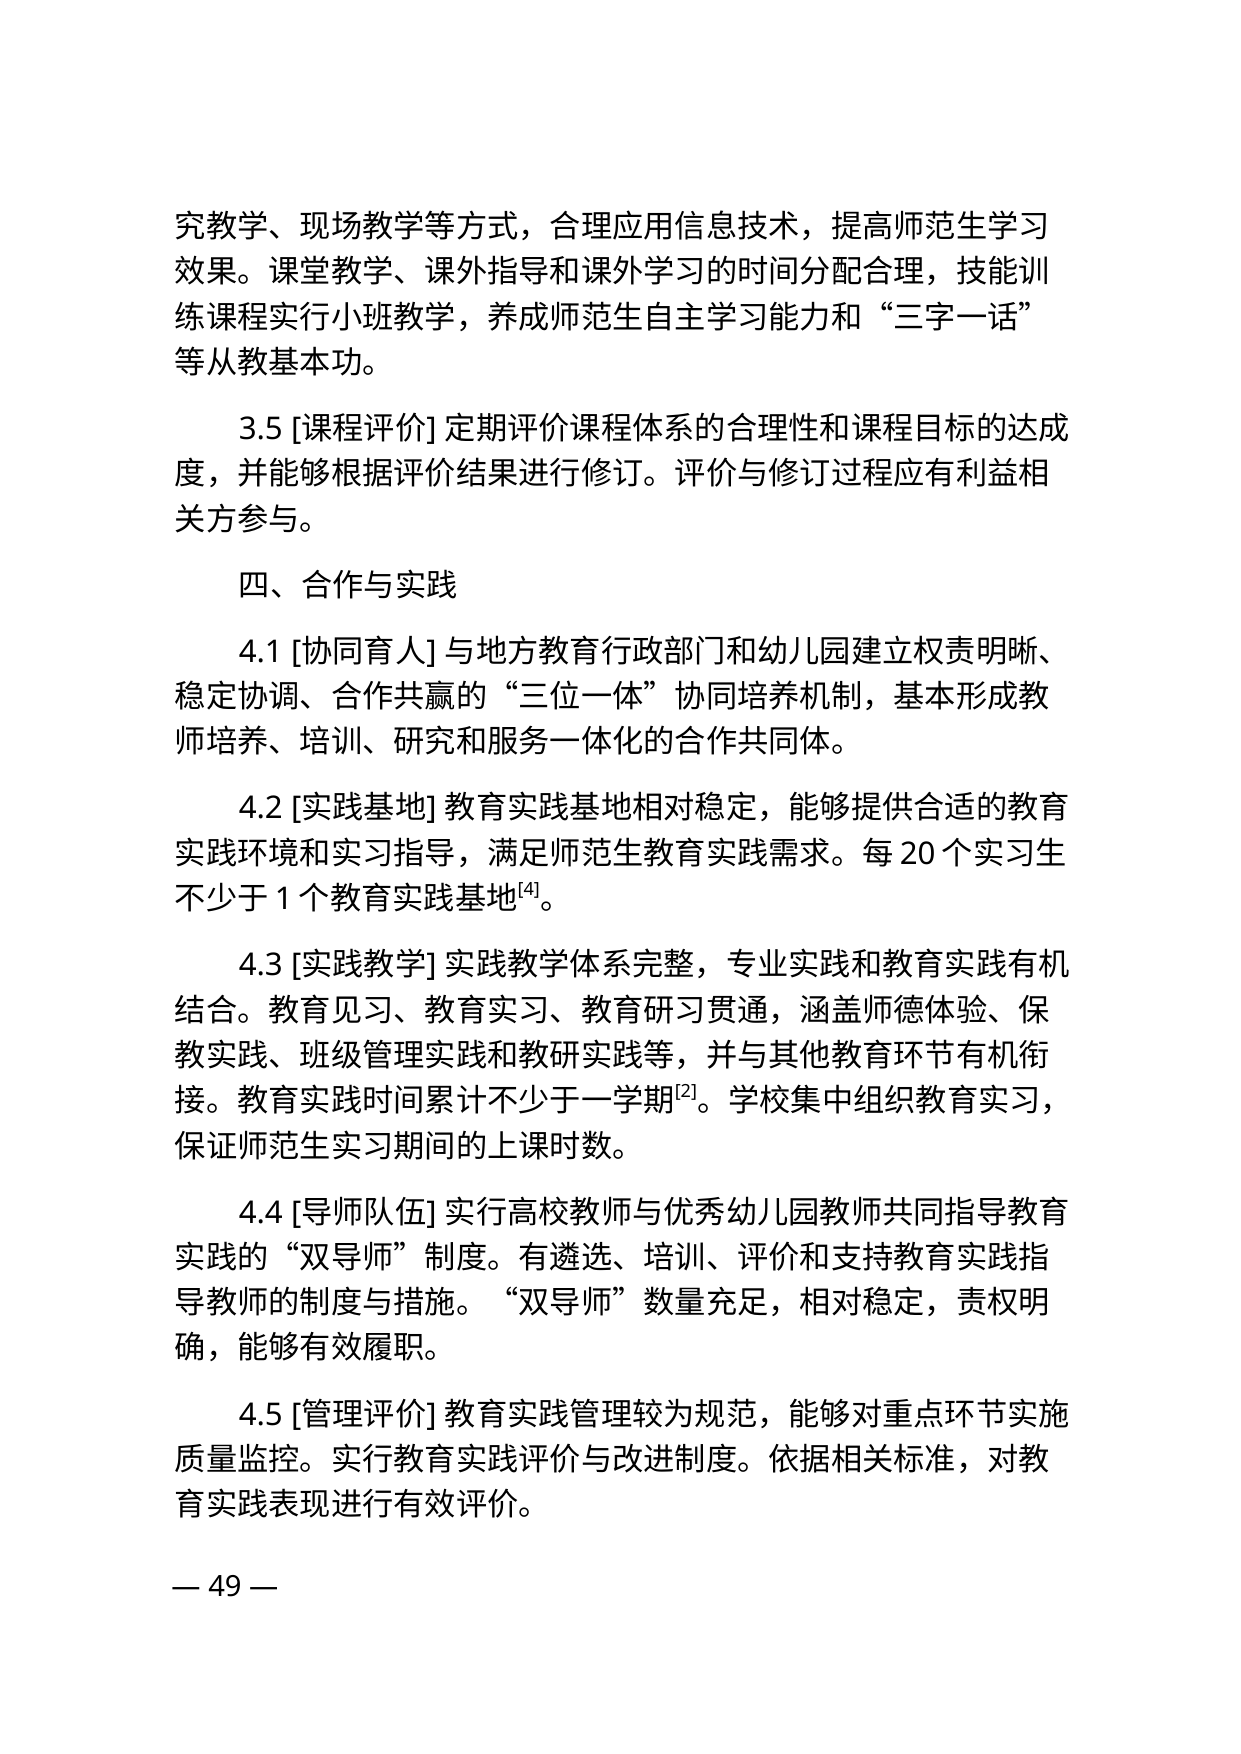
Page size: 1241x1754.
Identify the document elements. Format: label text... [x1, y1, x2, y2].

text 四、合作与实践 [174, 560, 1071, 605]
text 3.5 [课程评价] 定期评价课程体系的合理性和课程目标的达成度，并能够根据评价结果进行修订。评价与修订过程应有利益相关方参与。 [174, 403, 1071, 539]
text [174, 201, 1071, 382]
text 4.2 [实践基地] 教育实践基地相对稳定，能够提供合适的教育实践环境和实习指导，满足师范生教育实践需求。每20个实习生不少于1个教育实践基地[4]。 [174, 782, 1071, 919]
text 4.1 [协同育人] 与地方教育行政部门和幼儿园建立权责明晰、稳定协调、合作共赢的“三位一体”协同培养机制，基本形成教师培养、培训、研究和服务一体化的合作共同体。 [174, 626, 1071, 762]
text 4.5 [管理评价] 教育实践管理较为规范，能够对重点环节实施质量监控。实行教育实践评价与改进制度。依据相关标准，对教育实践表现进行有效评价。 [174, 1389, 1071, 1524]
text 4.4 [导师队伍] 实行高校教师与优秀幼儿园教师共同指导教育实践的“双导师”制度。有遴选、培训、评价和支持教育实践指导教师的制度与措施。“双导师”数量充足，相对稳定，责权明确，能够有效履职。 [174, 1187, 1071, 1368]
text 4.3 [实践教学] 实践教学体系完整，专业实践和教育实践有机结合。教育见习、教育实习、教育研习贯通，涵盖师德体验、保教实践、班级管理实践和教研实践等，并与其他教育环节有机衔接。教育实践时间累计不少于一学期[2]。学校集中组织教育实习，保证师范生实习期间的上课时数。 [174, 939, 1071, 1166]
